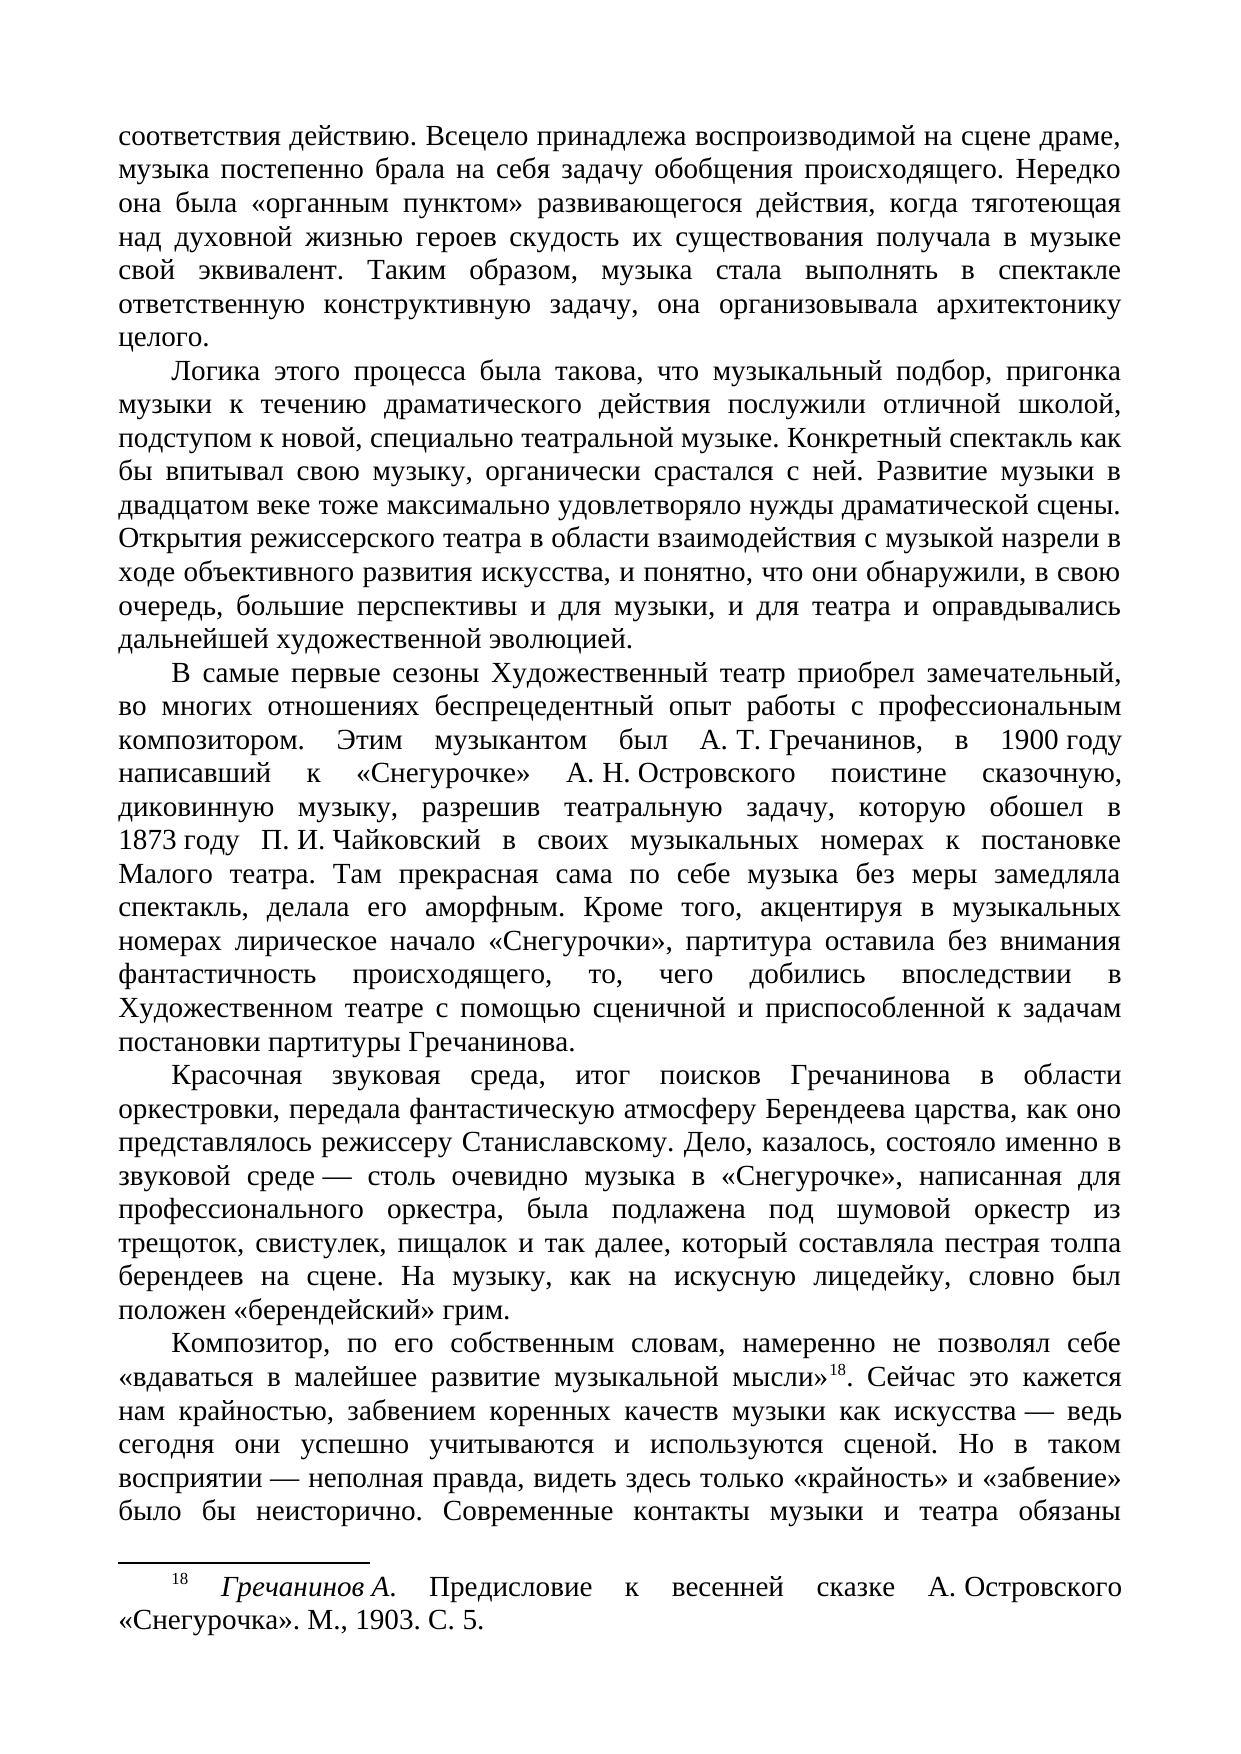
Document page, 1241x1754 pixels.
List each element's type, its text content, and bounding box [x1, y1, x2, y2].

text Красочная звуковая среда, итог поисков Гречанинова в области оркестровки, передала фантастическую атмосферу Берендеева царства, как оно представлялось режиссеру Станиславскому. Дело, казалось, состояло именно в звуковой среде — столь очевидно музыка в «Снегурочке», написанная для профессионального оркестра, была подлажена под шумовой оркестр из трещоток, свистулек, пищалок и так далее, который составляла пестрая толпа берендеев на сцене. На музыку, как на искусную лицедейку, словно был положен «берендейский» грим. [118, 1057, 1122, 1326]
text В самые первые сезоны Художественный театр приобрел замечательный, во многих отношениях беспрецедентный опыт работы с профессиональным композитором. Этим музыкантом был А. Т. Гречанинов, в 1900 году написавший к «Снегурочке» А. Н. Островского поистине сказочную, диковинную музыку, разрешив театральную задачу, которую обошел в 1873 году П. И. Чайковский в своих музыкальных номерах к постановке Малого театра. Там прекрасная сама по себе музыка без меры замедляла спектакль, делала его аморфным. Кроме того, акцентируя в музыкальных номерах лирическое начало «Снегурочки», партитура оставила без внимания фантастичность происходящего, то, чего добились впоследствии в Художественном театре с помощью сценичной и приспособленной к задачам постановки партитуры Гречанинова. [118, 655, 1122, 1057]
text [118, 1326, 1122, 1527]
text Логика этого процесса была такова, что музыкальный подбор, пригонка музыки к течению драматического действия послужили отличной школой, {27} подступом к новой, специально театральной музыке. Конкретный спектакль как бы впитывал свою музыку, органически срастался с ней. Развитие музыки в двадцатом веке тоже максимально удовлетворяло нужды драматической сцены. Открытия режиссерского театра в области взаимодействия с музыкой назрели в ходе объективного развития искусства, и понятно, что они обнаружили, в свою очередь, большие перспективы и для музыки, и для театра и оправдывались дальнейшей художественной эволюцией. [118, 353, 1122, 655]
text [118, 118, 1122, 353]
